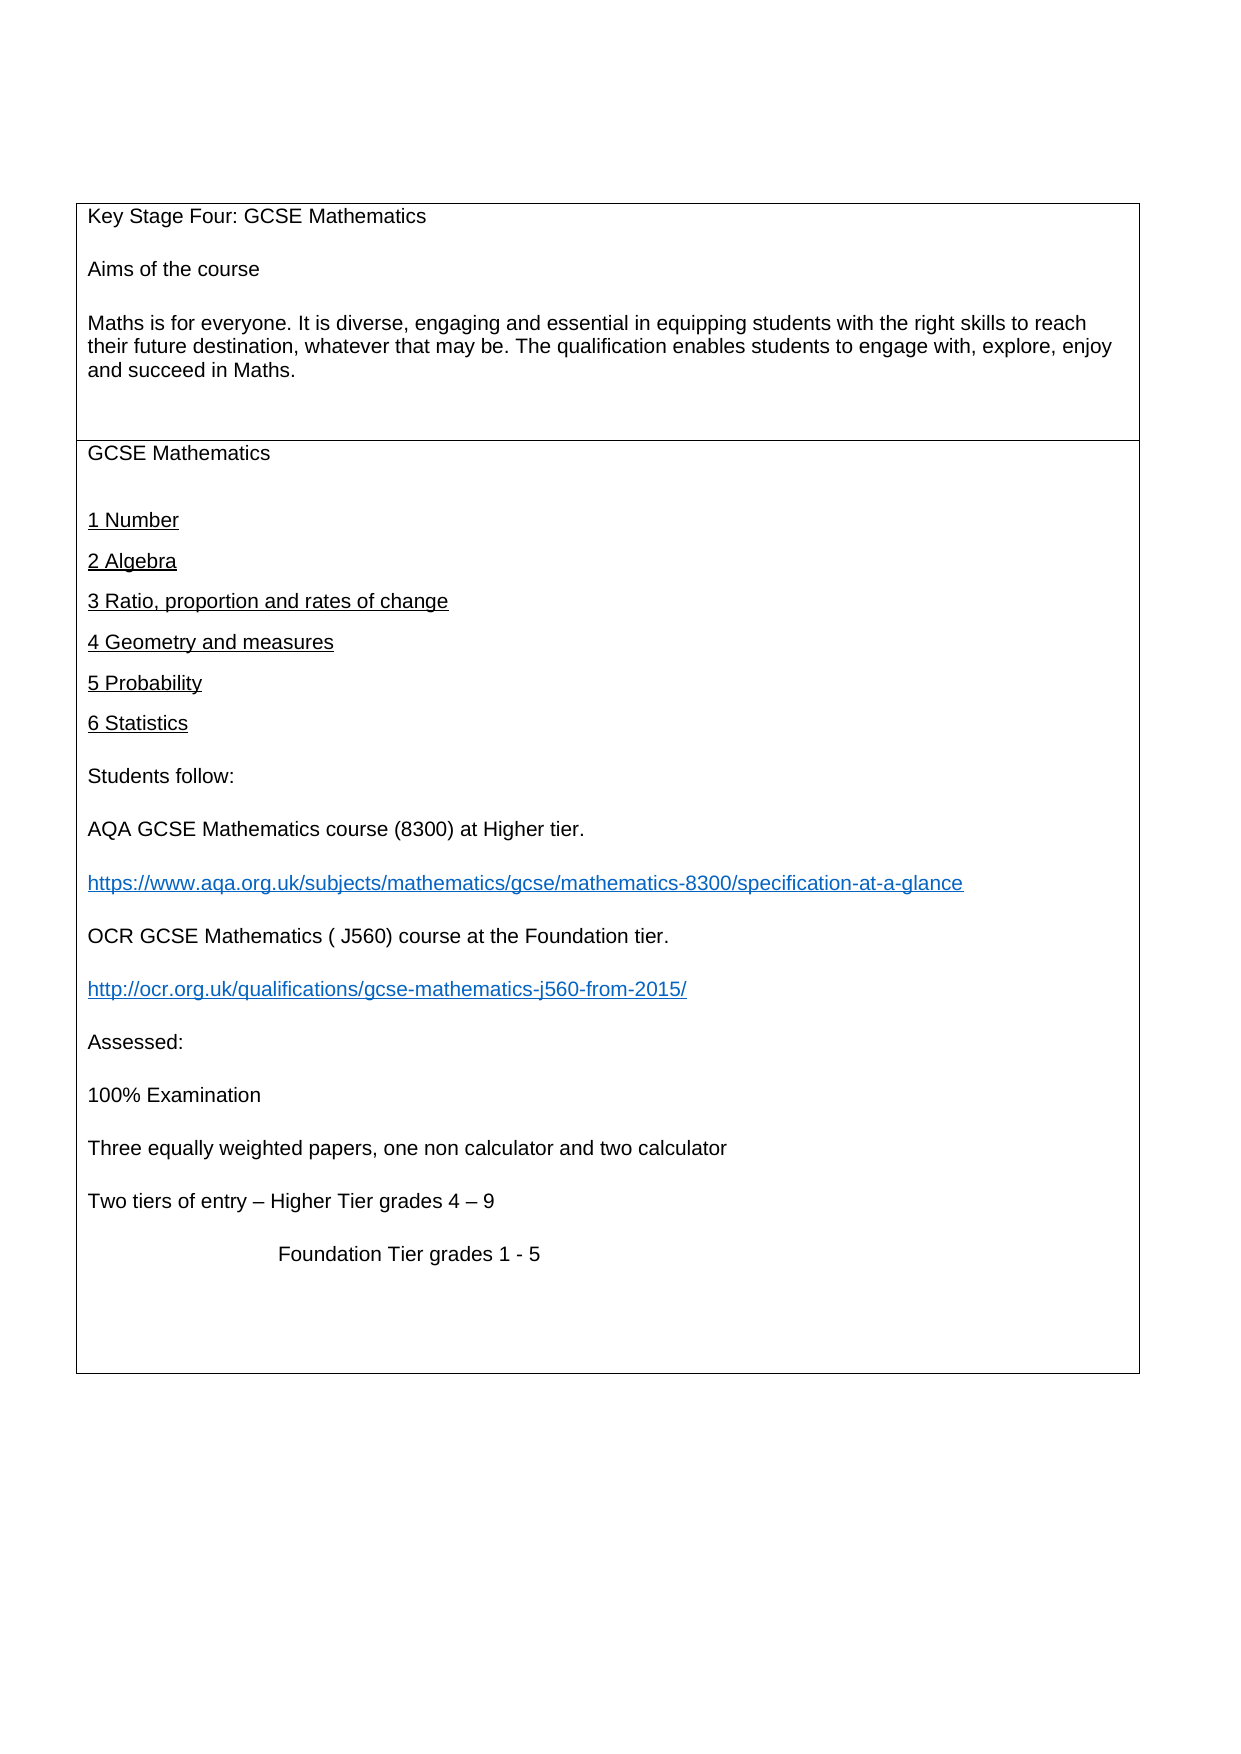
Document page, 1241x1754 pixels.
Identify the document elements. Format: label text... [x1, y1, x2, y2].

table_cell GCSE Mathematics 1 Number 2 Algebra 3 Ratio, proportion and rates of change 4 Geometry and measures 5 Probability 6 Statistics Students follow: AQA GCSE Mathematics course (8300) at Higher tier. https://www.aqa.org.uk/subjects/mathematics/gcse/mathematics-8300/specification-at-a-glance OCR GCSE Mathematics ( J560) course at the Foundation tier. http://ocr.org.uk/qualifications/gcse-mathematics-j560-from-2015/ Assessed: 100% Examination Three equally weighted papers, one non calculator and two calculator Two tiers of entry – Higher Tier grades 4 – 9 Foundation Tier grades 1 - 5 [77, 441, 1139, 1372]
table_header Key Stage Four: GCSE Mathematics Aims of the course Maths is for everyone. It is diverse, engaging and essential in equipping students with the right skills to reach their future destination, whatever that may be. The qualification enables students to engage with, explore, enjoy and succeed in Maths. [77, 204, 1139, 440]
